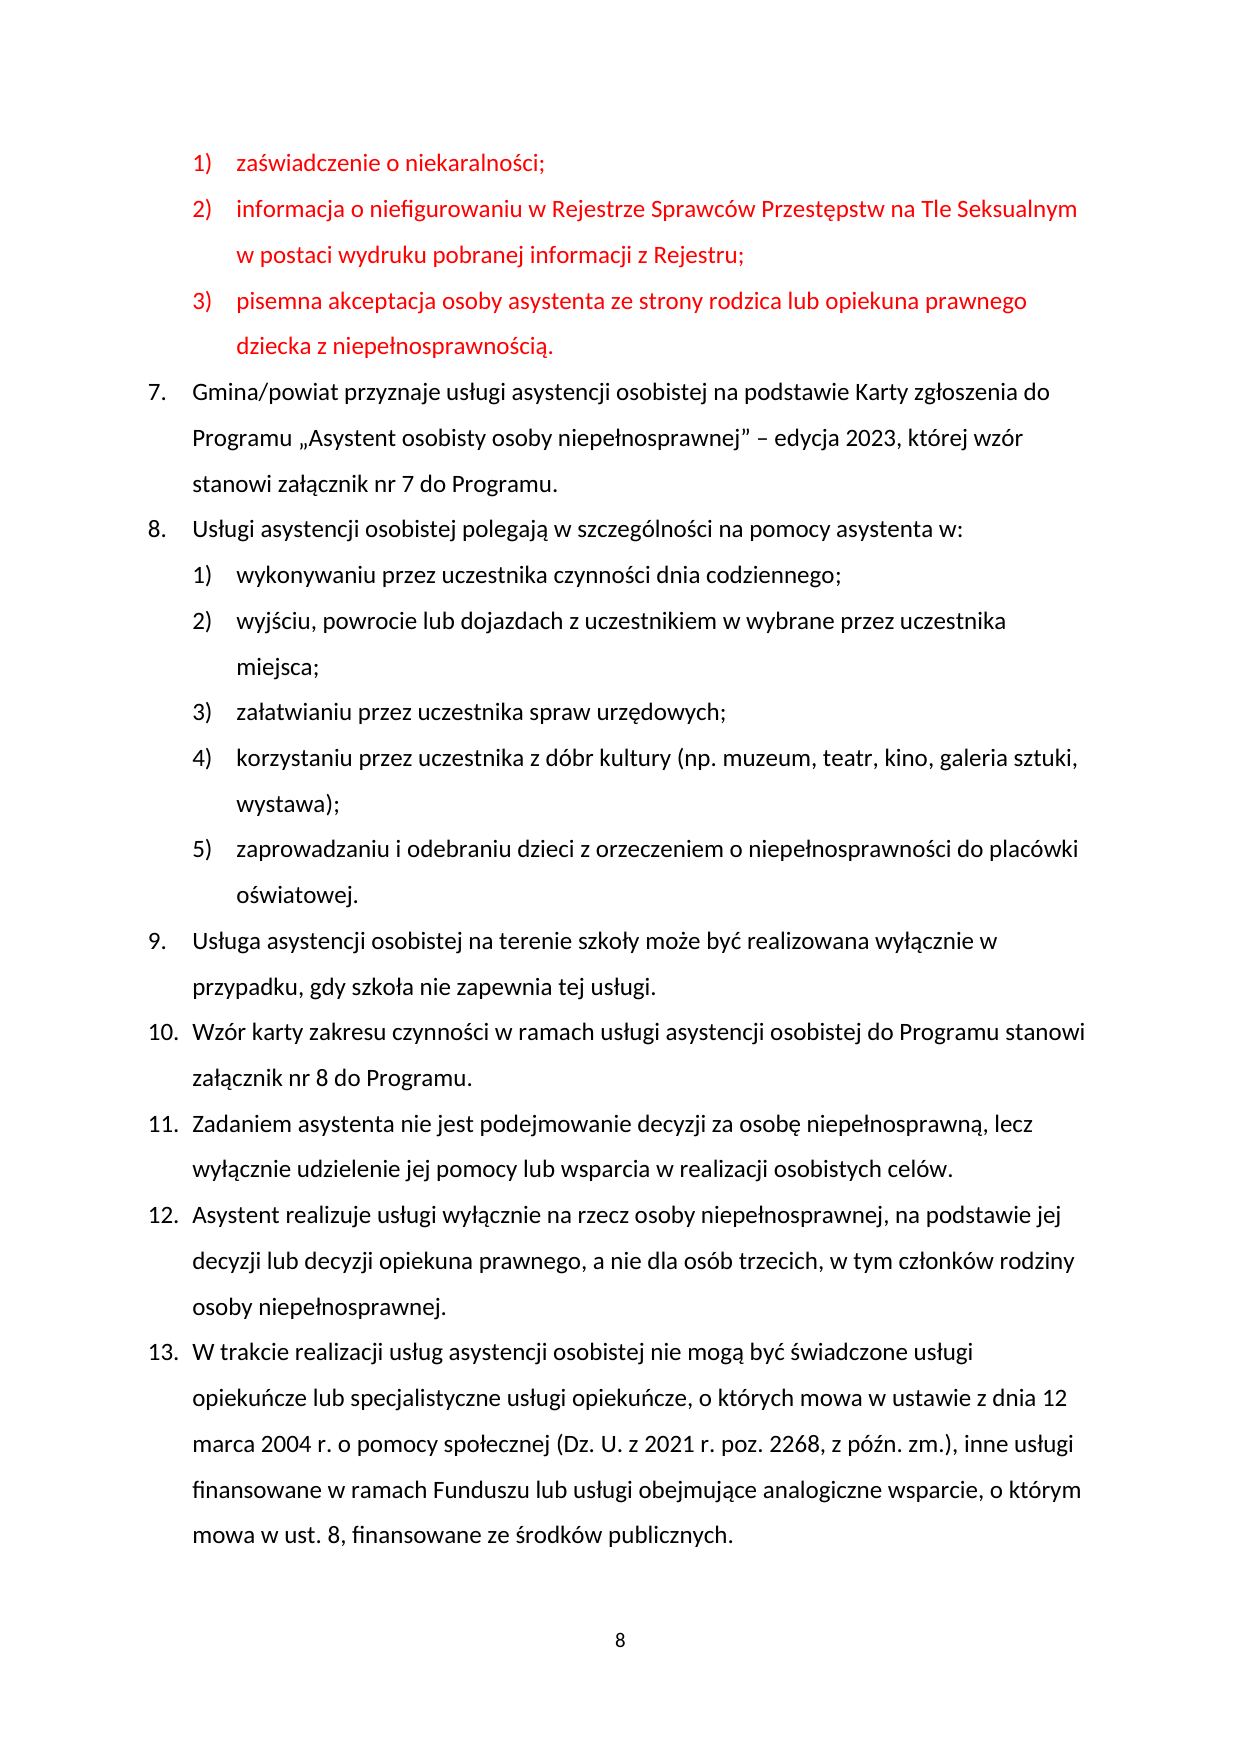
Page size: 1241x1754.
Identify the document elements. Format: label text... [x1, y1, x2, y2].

list Wzór karty zakresu czynności w ramach usługi asystencji osobistej do Programu stanowi załącznik nr 8 do Programu. [148, 1016, 1093, 1093]
list wyjściu, powrocie lub dojazdach z uczestnikiem w wybrane przez uczestnika miejsca; [192, 605, 1093, 681]
list Usługi asystencji osobistej polegają w szczególności na pomocy asystenta w: [148, 513, 1093, 544]
list Usługa asystencji osobistej na terenie szkoły może być realizowana wyłącznie w przypadku, gdy szkoła nie zapewnia tej usługi. [148, 925, 1093, 1001]
list Gmina/powiat przyznaje usługi asystencji osobistej na podstawie Karty zgłoszenia do Programu „Asystent osobisty osoby niepełnosprawnej” – edycja 2023, której wzór stanowi załącznik nr 7 do Programu. [148, 376, 1093, 498]
list wykonywaniu przez uczestnika czynności dnia codziennego; [192, 559, 1093, 590]
list załatwianiu przez uczestnika spraw urzędowych; [192, 696, 1093, 727]
list informacja o niefigurowaniu w Rejestrze Sprawców Przestępstw na Tle Seksualnym w postaci wydruku pobranej informacji z Rejestru; [192, 193, 1093, 269]
list pisemna akceptacja osoby asystenta ze strony rodzica lub opiekuna prawnego dziecka z niepełnosprawnością. [192, 285, 1093, 361]
list Asystent realizuje usługi wyłącznie na rzecz osoby niepełnosprawnej, na podstawie jej decyzji lub decyzji opiekuna prawnego, a nie dla osób trzecich, w tym członków rodziny osoby niepełnosprawnej. [148, 1199, 1093, 1321]
list W trakcie realizacji usług asystencji osobistej nie mogą być świadczone usługi opiekuńcze lub specjalistyczne usługi opiekuńcze, o których mowa w ustawie z dnia 12 marca 2004 r. o pomocy społecznej (Dz. U. z 2021 r. poz. 2268, z późn. zm.), inne usługi finansowane w ramach Funduszu lub usługi obejmujące analogiczne wsparcie, o którym mowa w ust. 8, finansowane ze środków publicznych. [148, 1337, 1093, 1550]
list korzystaniu przez uczestnika z dóbr kultury (np. muzeum, teatr, kino, galeria sztuki, wystawa); [192, 742, 1093, 818]
list zaprowadzaniu i odebraniu dzieci z orzeczeniem o niepełnosprawności do placówki oświatowej. [192, 833, 1093, 910]
list zaświadczenie o niekaralności; [192, 148, 1093, 178]
list Zadaniem asystenta nie jest podejmowanie decyzji za osobę niepełnosprawną, lecz wyłącznie udzielenie jej pomocy lub wsparcia w realizacji osobistych celów. [148, 1108, 1093, 1184]
